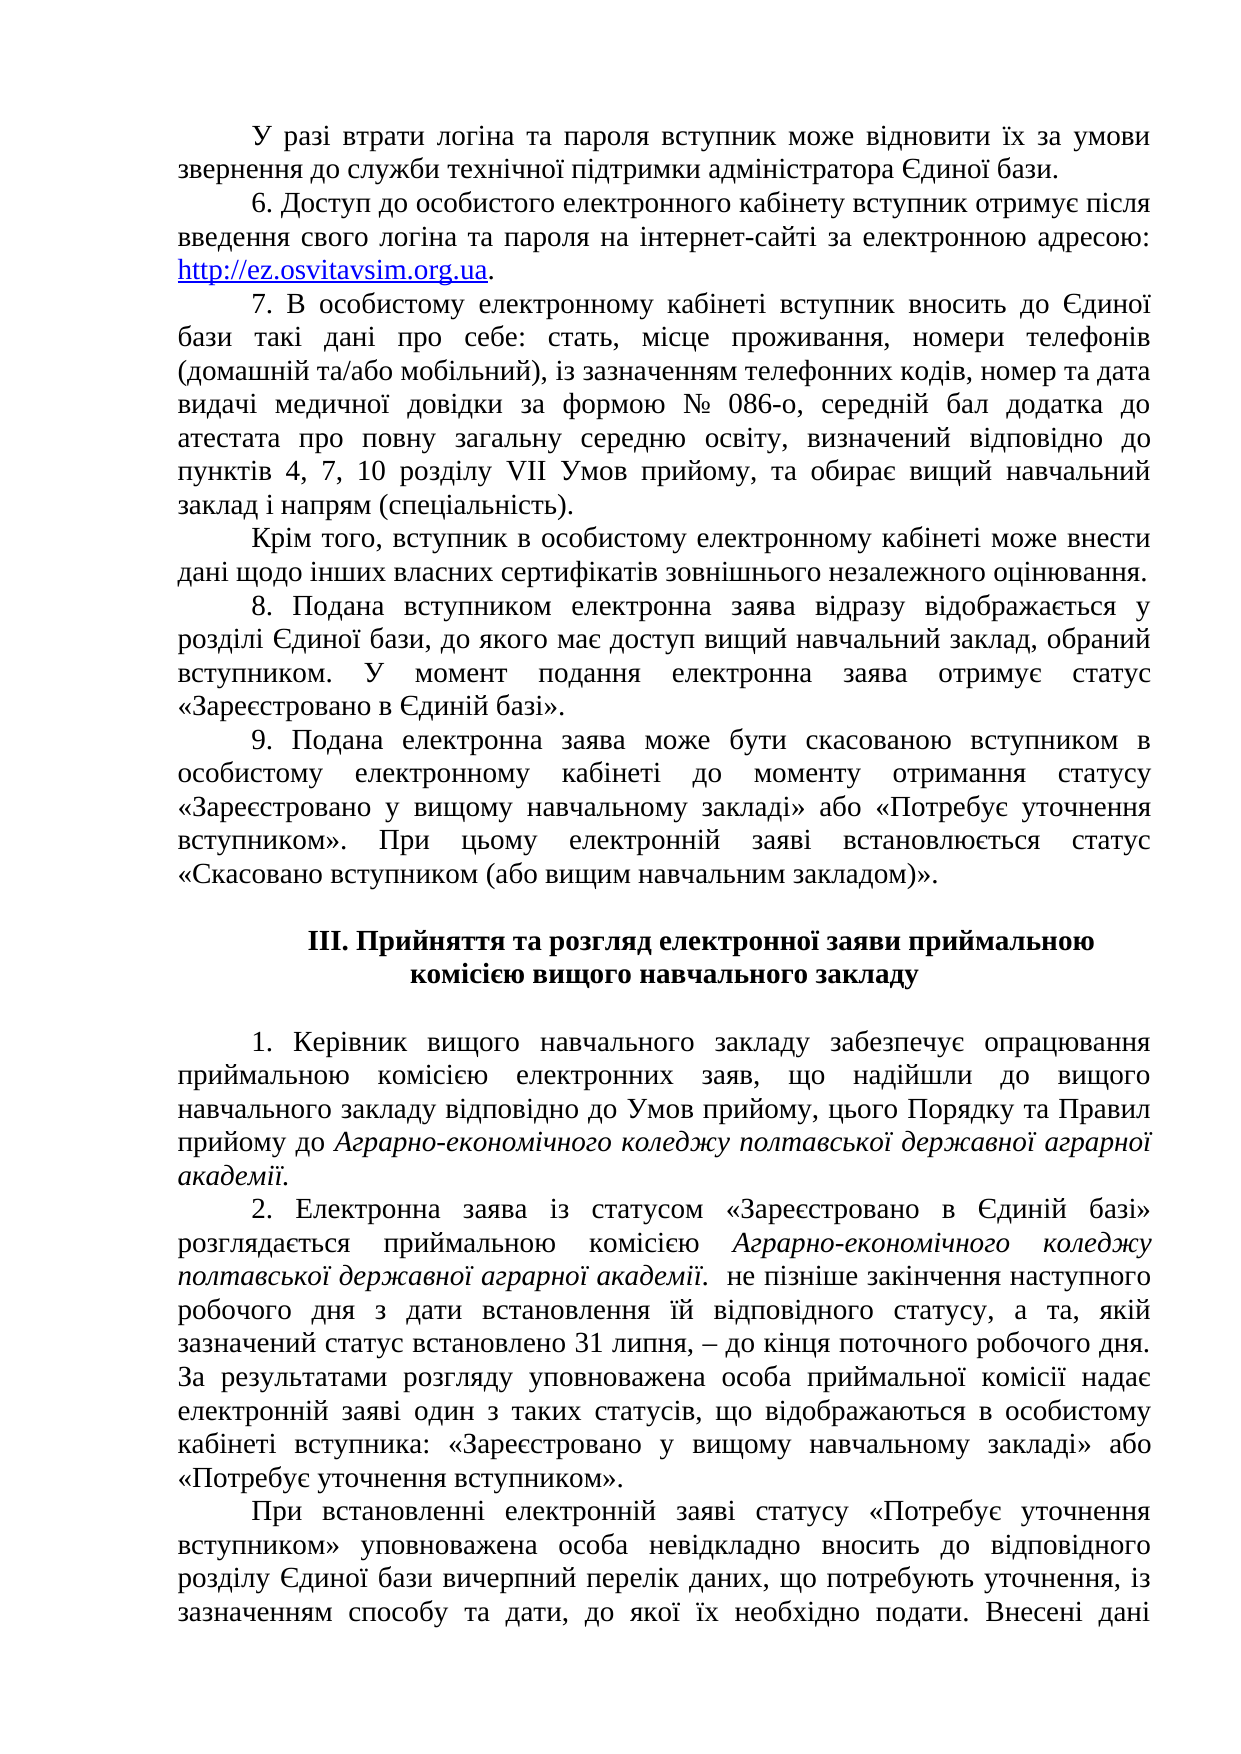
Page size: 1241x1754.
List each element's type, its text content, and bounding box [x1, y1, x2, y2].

text 9. Подана електронна заява може бути скасованою вступником в особистому електронному кабінеті до моменту отримання статусу «Зареєстровано у вищому навчальному закладі» або «Потребує уточнення вступником». При цьому електронній заяві встановлюється статус «Скасовано вступником (або вищим навчальним закладом)». [177, 722, 1152, 889]
text 6. Доступ до особистого електронного кабінету вступник отримує після введення свого логіна та пароля на інтернет-сайті за електронною адресою: http://ez.osvitavsim.org.ua. [177, 185, 1152, 286]
text 1. Керівник вищого навчального закладу забезпечує опрацювання приймальною комісією електронних заяв, що надійшли до вищого навчального закладу відповідно до Умов прийому, цього Порядку та Правил прийому до Аграрно-економічного коледжу полтавської державної аграрної академії. [177, 1024, 1152, 1191]
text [177, 1493, 1152, 1627]
text У разі втрати логіна та пароля вступник може відновити їх за умови звернення до служби технічної підтримки адміністратора Єдиної бази. [177, 118, 1152, 185]
text 2. Електронна заява із статусом «Зареєстровано в Єдиній базі» розглядається приймальною комісією Аграрно-економічного коледжу полтавської державної аграрної академії. не пізніше закінчення наступного робочого дня з дати встановлення їй відповідного статусу, а та, якій зазначений статус встановлено 31 липня, – до кінця поточного робочого дня. За результатами розгляду уповноважена особа приймальної комісії надає електронній заяві один з таких статусів, що відображаються в особистому кабінеті вступника: «Зареєстровано у вищому навчальному закладі» або «Потребує уточнення вступником». [177, 1191, 1152, 1493]
text III. Прийняття та розгляд електронної заяви приймальною комісією вищого навчального закладу [177, 923, 1152, 990]
text Крім того, вступник в особистому електронному кабінеті може внести дані щодо інших власних сертифікатів зовнішнього незалежного оцінювання. [177, 521, 1152, 588]
text 7. В особистому електронному кабінеті вступник вносить до Єдиної бази такі дані про себе: стать, місце проживання, номери телефонів (домашній та/або мобільний), із зазначенням телефонних кодів, номер та дата видачі медичної довідки за формою № 086-о, середній бал додатка до атестата про повну загальну середню освіту, визначений відповідно до пунктів 4, 7, 10 розділу VII Умов прийому, та обирає вищий навчальний заклад і напрям (спеціальність). [177, 286, 1152, 521]
text 8. Подана вступником електронна заява відразу відображається у розділі Єдиної бази, до якого має доступ вищий навчальний заклад, обраний вступником. У момент подання електронна заява отримує статус «Зареєстровано в Єдиній базі». [177, 588, 1152, 722]
